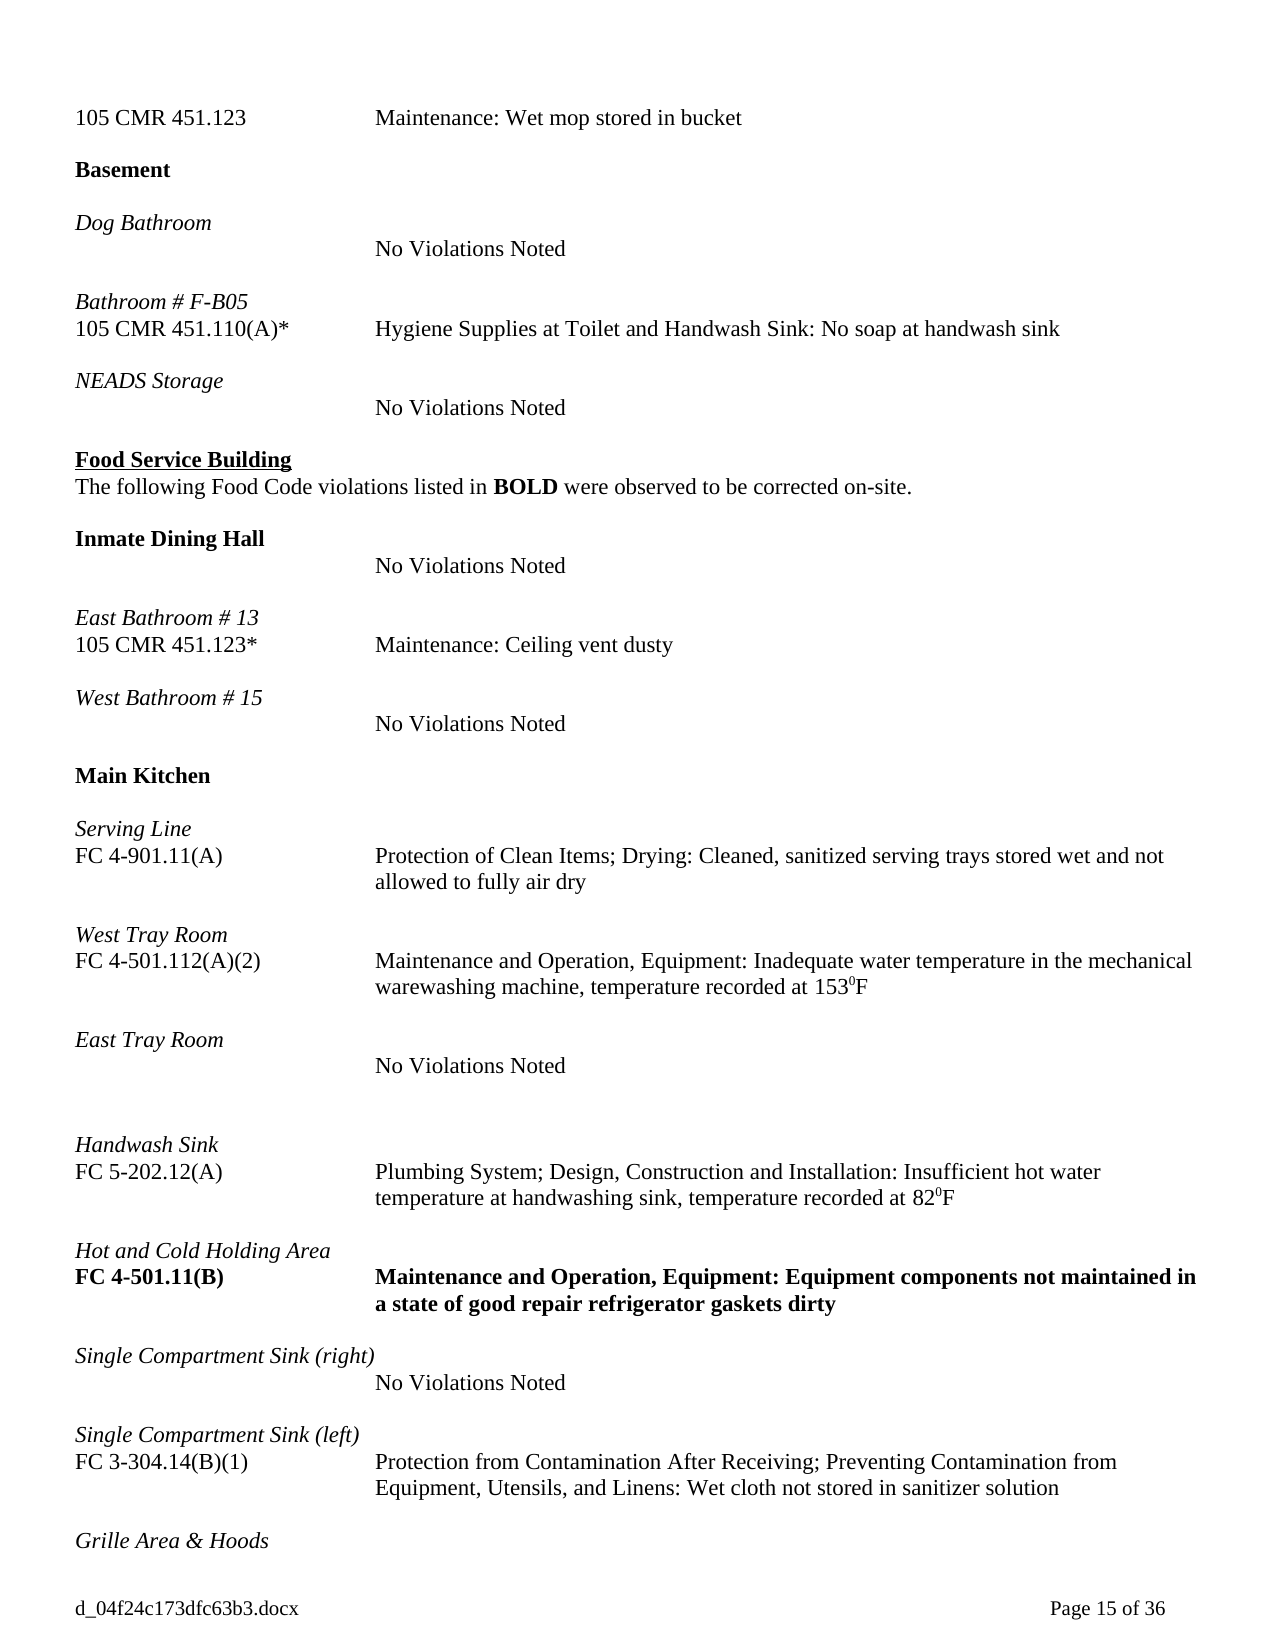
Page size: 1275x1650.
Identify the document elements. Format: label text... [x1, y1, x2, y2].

text FC 5-202.12(A) Plumbing System; Design, Construction and Installation: Insufficient hot water temperature at handwashing sink, temperature recorded at 820F [75, 1158, 1200, 1211]
text 105 CMR 451.110(A)* Hygiene Supplies at Toilet and Handwash Sink: No soap at handwash sink [75, 314, 1200, 341]
text Main Kitchen [75, 763, 1200, 789]
text Serving Line [75, 815, 1200, 842]
text West Bathroom # 15 [75, 683, 1200, 710]
text NEADS Storage [75, 367, 1200, 394]
text 105 CMR 451.123 Maintenance: Wet mop stored in bucket [75, 104, 1200, 130]
text Dog Bathroom [75, 209, 1200, 236]
text The following Food Code violations listed in BOLD were observed to be corrected on-site. [75, 473, 1200, 499]
text Hot and Cold Holding Area [75, 1237, 1200, 1263]
text Bathroom # F-B05 [75, 288, 1200, 314]
text No Violations Noted [75, 236, 1200, 262]
text FC 3-304.14(B)(1) Protection from Contamination After Receiving; Preventing Contamination from Equipment, Utensils, and Linens: Wet cloth not stored in sanitizer solution [75, 1448, 1200, 1501]
text No Violations Noted [75, 1369, 1200, 1395]
text West Tray Room [75, 921, 1200, 947]
text East Bathroom # 13 [75, 604, 1200, 631]
text No Violations Noted [75, 1052, 1200, 1079]
text Single Compartment Sink (right) [75, 1342, 1200, 1369]
text Inmate Dining Hall [75, 525, 1200, 552]
text No Violations Noted [75, 552, 1200, 578]
text Food Service Building [75, 446, 1200, 473]
text Handwash Sink [75, 1132, 1200, 1158]
text Basement [75, 156, 1200, 183]
text East Tray Room [75, 1026, 1200, 1052]
text No Violations Noted [75, 394, 1200, 420]
text FC 4-501.112(A)(2) Maintenance and Operation, Equipment: Inadequate water temperature in the mechanical warewashing machine, temperature recorded at 1530F [75, 947, 1200, 1000]
text No Violations Noted [75, 710, 1200, 736]
text FC 4-901.11(A) Protection of Clean Items; Drying: Cleaned, sanitized serving trays stored wet and not allowed to fully air dry [75, 842, 1200, 894]
text 105 CMR 451.123* Maintenance: Ceiling vent dusty [75, 631, 1200, 657]
text FC 4-501.11(B) Maintenance and Operation, Equipment: Equipment components not maintained in a state of good repair refrigerator gaskets dirty [75, 1263, 1200, 1316]
text Single Compartment Sink (left) [75, 1421, 1200, 1448]
text Grille Area & Hoods [75, 1527, 1200, 1553]
